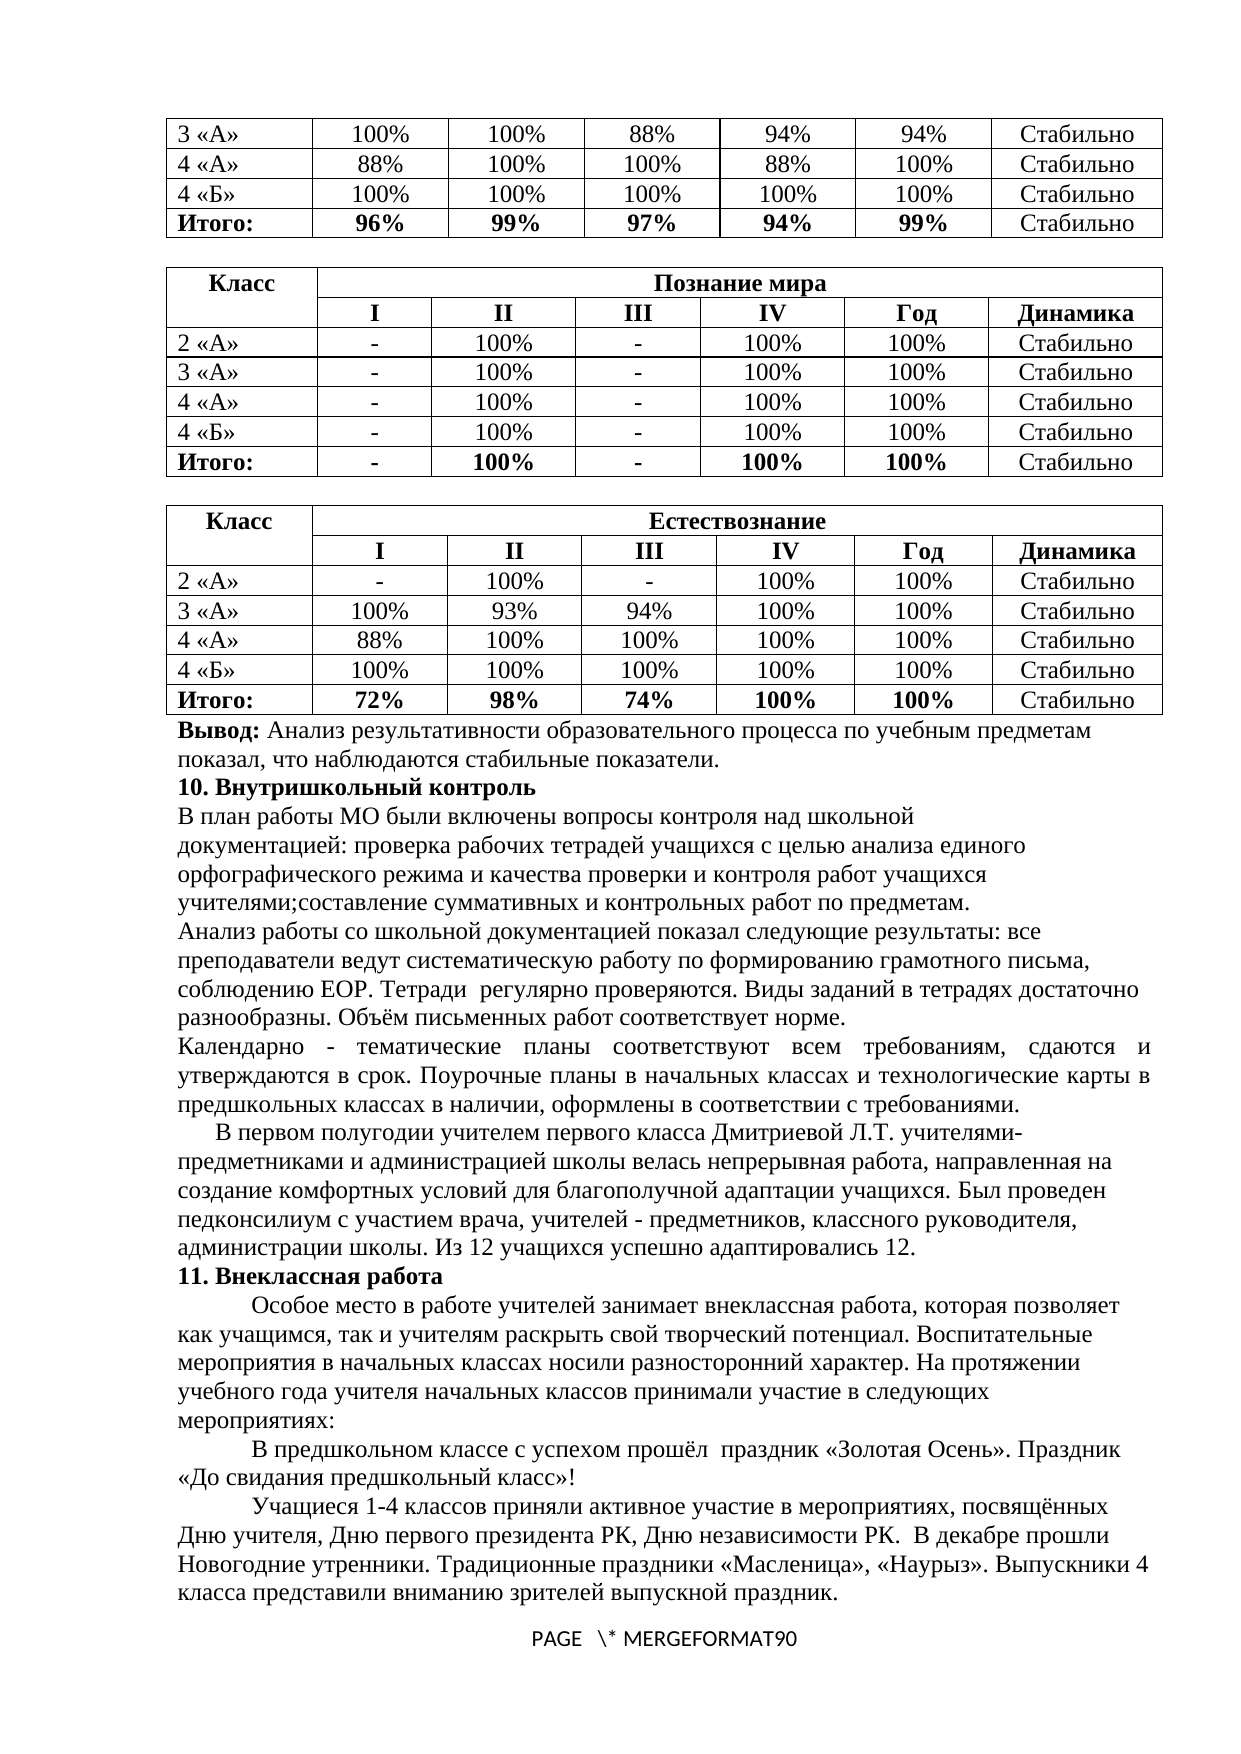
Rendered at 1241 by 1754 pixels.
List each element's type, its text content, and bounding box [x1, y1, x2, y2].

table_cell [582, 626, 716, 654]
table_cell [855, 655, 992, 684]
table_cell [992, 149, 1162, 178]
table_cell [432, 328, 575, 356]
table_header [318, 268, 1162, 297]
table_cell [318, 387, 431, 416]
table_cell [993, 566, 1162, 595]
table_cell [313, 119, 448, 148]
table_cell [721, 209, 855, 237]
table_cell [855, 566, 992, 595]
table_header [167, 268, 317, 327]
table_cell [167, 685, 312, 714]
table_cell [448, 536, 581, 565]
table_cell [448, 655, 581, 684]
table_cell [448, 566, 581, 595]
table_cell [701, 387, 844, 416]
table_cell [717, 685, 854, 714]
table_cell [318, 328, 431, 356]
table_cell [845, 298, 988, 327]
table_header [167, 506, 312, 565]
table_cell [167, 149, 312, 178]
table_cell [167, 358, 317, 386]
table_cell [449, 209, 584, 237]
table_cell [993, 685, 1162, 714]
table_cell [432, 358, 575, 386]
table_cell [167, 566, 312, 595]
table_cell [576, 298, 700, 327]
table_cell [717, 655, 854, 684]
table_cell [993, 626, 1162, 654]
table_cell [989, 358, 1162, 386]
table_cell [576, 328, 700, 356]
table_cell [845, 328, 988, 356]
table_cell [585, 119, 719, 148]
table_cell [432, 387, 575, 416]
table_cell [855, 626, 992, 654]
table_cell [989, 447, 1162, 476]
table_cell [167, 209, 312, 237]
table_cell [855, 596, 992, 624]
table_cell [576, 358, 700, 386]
text 10. Внутришкольный контроль [177, 772, 1152, 801]
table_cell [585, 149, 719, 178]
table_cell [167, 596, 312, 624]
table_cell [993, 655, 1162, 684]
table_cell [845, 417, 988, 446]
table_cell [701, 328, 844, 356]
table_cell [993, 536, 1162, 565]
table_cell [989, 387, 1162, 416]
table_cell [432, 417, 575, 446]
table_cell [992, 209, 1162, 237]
text В план работы МО были включены вопросы контроля над школьной документацией: проверка рабочих тетрадей учащихся с целью анализа единого орфографического режима и качества проверки и контроля работ учащихся учителями;составление суммативных и контрольных работ по предметам. [177, 801, 1152, 916]
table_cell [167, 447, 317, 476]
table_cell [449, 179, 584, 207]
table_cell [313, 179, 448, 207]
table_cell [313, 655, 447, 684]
text В предшкольном классе с успехом прошёл праздник «Золотая Осень». Праздник «До свидания предшкольный класс»! [177, 1434, 1152, 1491]
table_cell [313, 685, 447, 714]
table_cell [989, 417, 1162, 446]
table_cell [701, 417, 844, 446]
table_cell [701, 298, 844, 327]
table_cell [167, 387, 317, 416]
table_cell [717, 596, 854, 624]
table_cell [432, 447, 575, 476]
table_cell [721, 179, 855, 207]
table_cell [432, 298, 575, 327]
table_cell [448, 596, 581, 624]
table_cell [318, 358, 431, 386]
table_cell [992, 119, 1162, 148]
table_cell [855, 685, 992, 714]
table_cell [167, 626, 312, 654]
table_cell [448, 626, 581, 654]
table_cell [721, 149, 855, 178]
text Особое место в работе учителей занимает внеклассная работа, которая позволяет как учащимся, так и учителям раскрыть свой творческий потенциал. Воспитательные мероприятия в начальных классах носили разносторонний характер. На протяжении учебного года учителя начальных классов принимали участие в следующих мероприятиях: [177, 1290, 1152, 1434]
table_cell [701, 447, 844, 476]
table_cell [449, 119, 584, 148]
text Анализ работы со школьной документацией показал следующие результаты: все преподаватели ведут систематическую работу по формированию грамотного письма, соблюдению ЕОР. Тетради регулярно проверяются. Виды заданий в тетрадях достаточно разнообразны. Объём письменных работ соответствует норме. [177, 916, 1152, 1031]
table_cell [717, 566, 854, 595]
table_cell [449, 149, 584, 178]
text Календарно - тематические планы соответствуют всем требованиям, сдаются и утверждаются в срок. Поурочные планы в начальных классах и технологические карты в предшкольных классах в наличии, оформлены в соответствии с требованиями. [177, 1031, 1152, 1117]
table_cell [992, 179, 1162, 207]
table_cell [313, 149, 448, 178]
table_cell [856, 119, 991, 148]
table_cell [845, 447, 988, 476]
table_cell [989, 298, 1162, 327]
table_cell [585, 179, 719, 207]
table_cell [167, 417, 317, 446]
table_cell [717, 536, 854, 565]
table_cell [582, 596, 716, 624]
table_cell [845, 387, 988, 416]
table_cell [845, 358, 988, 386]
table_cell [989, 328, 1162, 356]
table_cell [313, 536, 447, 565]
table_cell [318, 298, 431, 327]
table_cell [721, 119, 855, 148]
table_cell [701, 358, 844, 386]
text 11. Внеклассная работа [177, 1261, 1152, 1290]
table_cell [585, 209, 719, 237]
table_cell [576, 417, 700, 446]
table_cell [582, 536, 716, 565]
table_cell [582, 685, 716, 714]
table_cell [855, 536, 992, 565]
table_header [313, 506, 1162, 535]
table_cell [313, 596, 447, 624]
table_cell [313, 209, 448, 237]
text В первом полугодии учителем первого класса Дмитриевой Л.Т. учителями-предметниками и администрацией школы велась непрерывная работа, направленная на создание комфортных условий для благополучной адаптации учащихся. Был проведен педконсилиум с участием врача, учителей - предметников, классного руководителя, администрации школы. Из 12 учащихся успешно адаптировались 12. [177, 1117, 1152, 1261]
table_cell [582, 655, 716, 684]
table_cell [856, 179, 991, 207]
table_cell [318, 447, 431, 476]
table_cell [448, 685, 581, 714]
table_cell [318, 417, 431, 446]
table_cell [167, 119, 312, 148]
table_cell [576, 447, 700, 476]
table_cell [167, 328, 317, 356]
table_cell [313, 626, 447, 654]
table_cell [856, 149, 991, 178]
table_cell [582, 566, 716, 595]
text Учащиеся 1-4 классов приняли активное участие в мероприятиях, посвящённых Дню учителя, Дню первого президента РК, Дню независимости РК. В декабре прошли Новогодние утренники. Традиционные праздники «Масленица», «Наурыз». Выпускники 4 класса представили вниманию зрителей выпускной праздник. [177, 1491, 1152, 1606]
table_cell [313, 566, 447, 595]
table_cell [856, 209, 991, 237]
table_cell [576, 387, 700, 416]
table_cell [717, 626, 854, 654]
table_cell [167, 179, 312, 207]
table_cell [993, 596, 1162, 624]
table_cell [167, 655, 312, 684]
text Вывод: Анализ результативности образовательного процесса по учебным предметам показал, что наблюдаются стабильные показатели. [177, 715, 1152, 772]
